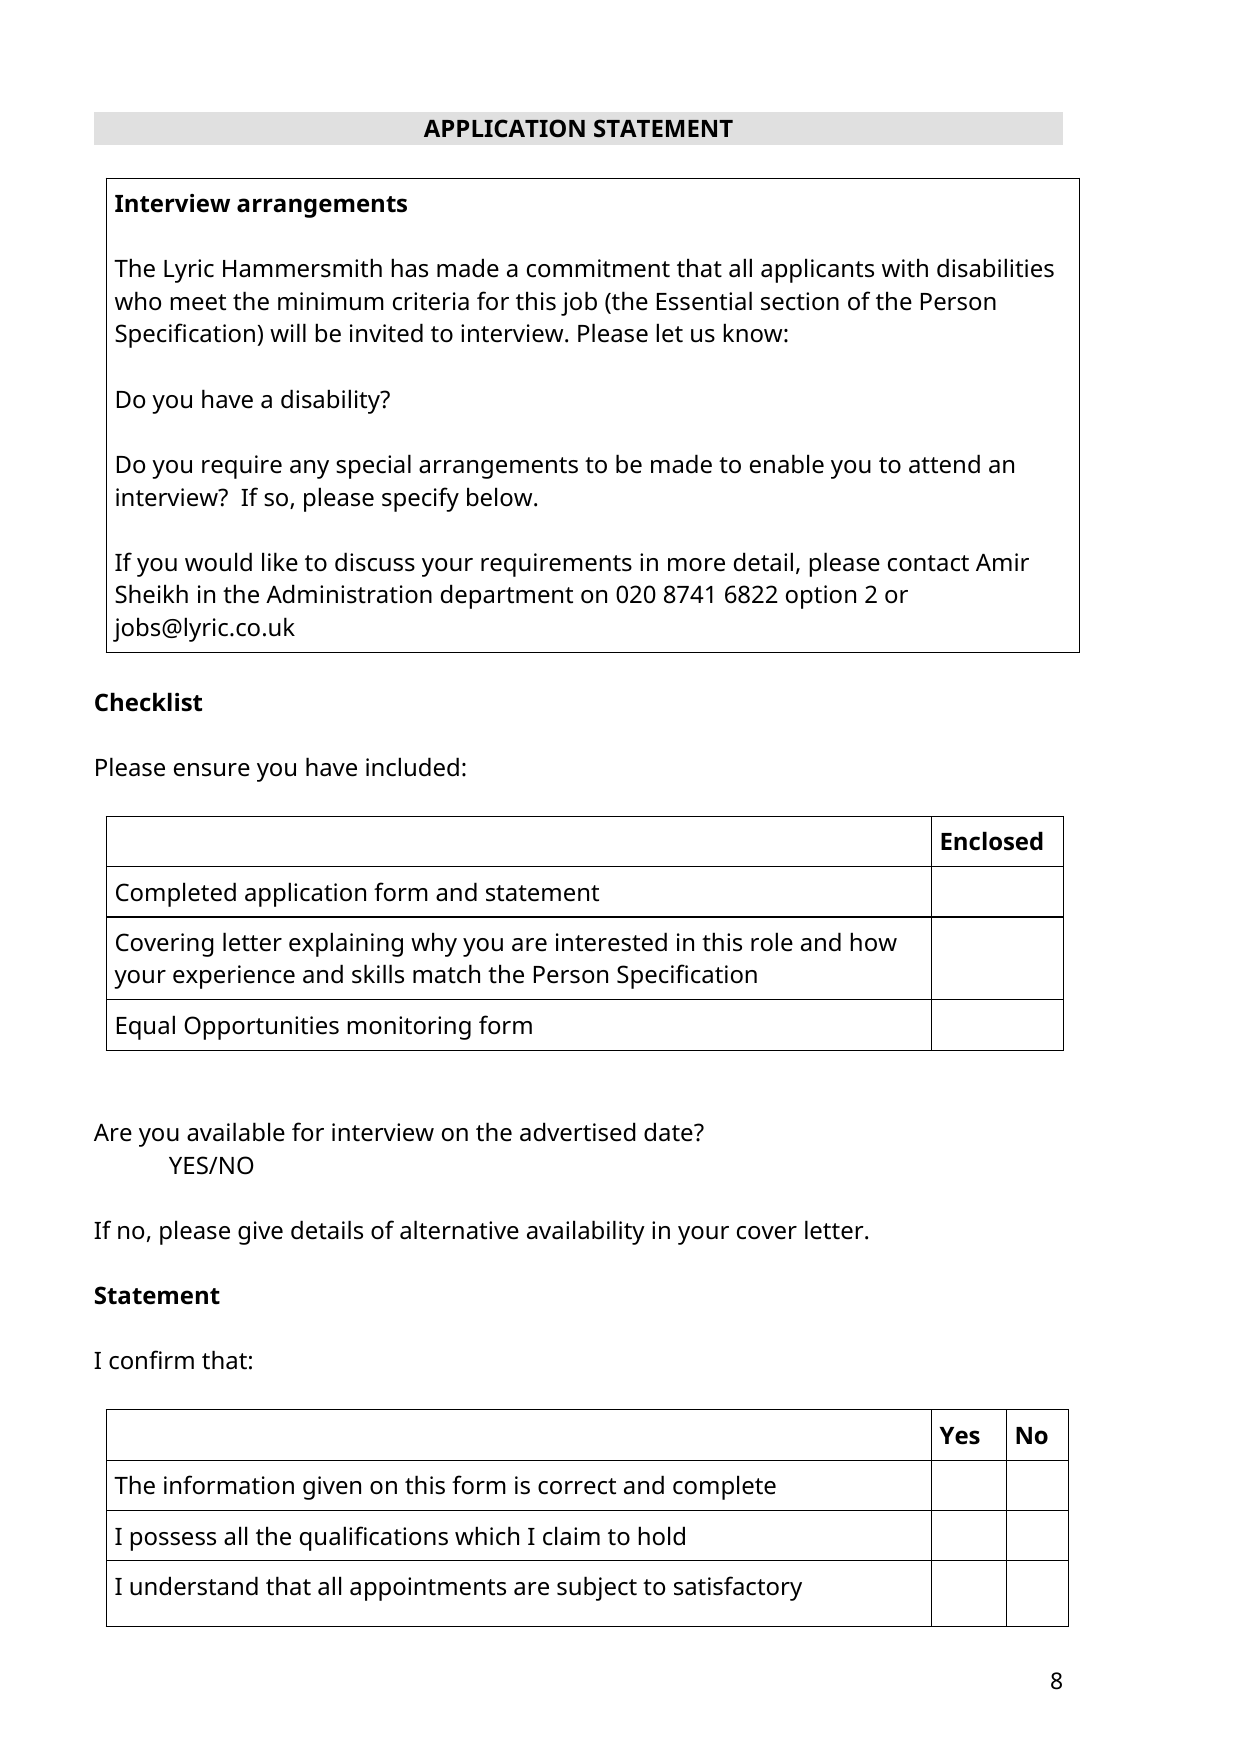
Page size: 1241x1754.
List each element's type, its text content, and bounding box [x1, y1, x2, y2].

table_header Interview arrangements The Lyric Hammersmith has made a commitment that all applicants with disabilities who meet the minimum criteria for this job (the Essential section of the Person Specification) will be invited to interview. Please let us know: Do you have a disability? Do you require any special arrangements to be made to enable you to attend an interview? If so, please specify below. If you would like to discuss your requirements in more detail, please contact Amir Sheikh in the Administration department on 020 8741 6822 option 2 or jobs@lyric.co.uk [107, 179, 1079, 652]
subtitle Checklist [94, 685, 1063, 718]
text Are you available for interview on the advertised date? YES/NO [94, 1116, 1063, 1181]
table_header No [1007, 1410, 1068, 1459]
table_cell [932, 1561, 1006, 1626]
table_cell [932, 867, 1063, 916]
table_cell Equal Opportunities monitoring form [107, 1000, 931, 1049]
table_cell [932, 1000, 1063, 1049]
table_cell [1007, 1461, 1068, 1510]
table_cell Covering letter explaining why you are interested in this role and how your experience and skills match the Person Specification [107, 918, 931, 999]
text I confirm that: [94, 1344, 1063, 1377]
table_cell [932, 1461, 1006, 1510]
table_cell [1007, 1511, 1068, 1560]
table_header Yes [932, 1410, 1006, 1459]
subtitle Please ensure you have included: [94, 751, 1063, 783]
table_cell I possess all the qualifications which I claim to hold [107, 1511, 931, 1560]
table_cell [1007, 1561, 1068, 1626]
table_cell The information given on this form is correct and complete [107, 1461, 931, 1510]
table_header Enclosed [932, 817, 1063, 866]
table_cell Completed application form and statement [107, 867, 931, 916]
table_header [107, 1410, 931, 1459]
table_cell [107, 1561, 931, 1626]
text If no, please give details of alternative availability in your cover letter. [94, 1214, 1063, 1246]
table_header [107, 817, 931, 866]
text APPLICATION STATEMENT [94, 112, 1063, 145]
table_cell [932, 918, 1063, 999]
subtitle Statement [94, 1279, 1063, 1311]
table_cell [932, 1511, 1006, 1560]
